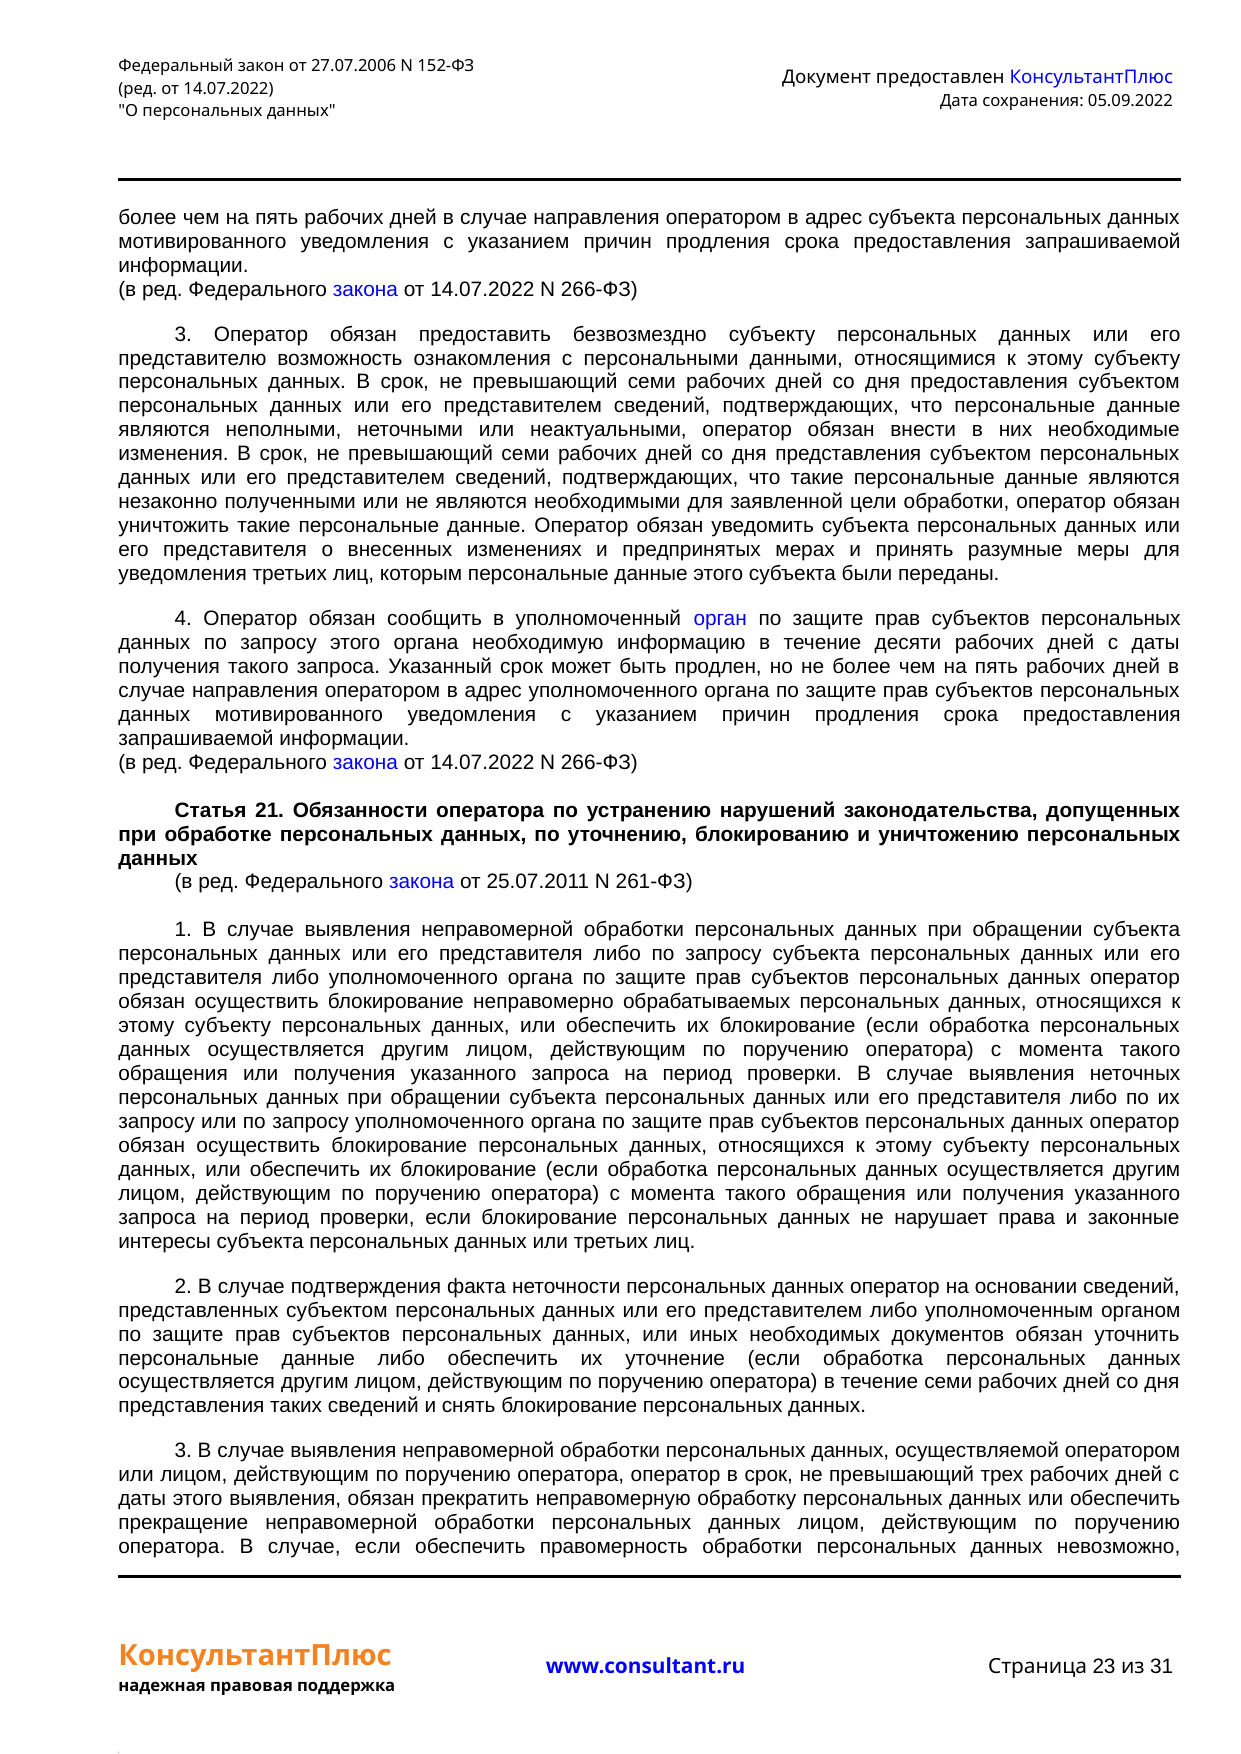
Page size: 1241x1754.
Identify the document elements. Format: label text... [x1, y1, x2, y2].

text (в ред. Федерального закона от 25.07.2011 N 261-ФЗ) [118, 869, 1181, 893]
text 3. Оператор обязан предоставить безвозмездно субъекту персональных данных или его представителю возможность ознакомления с персональными данными, относящимися к этому субъекту персональных данных. В срок, не превышающий семи рабочих дней со дня предоставления субъектом персональных данных или его представителем сведений, подтверждающих, что персональные данные являются неполными, неточными или неактуальными, оператор обязан внести в них необходимые изменения. В срок, не превышающий семи рабочих дней со дня представления субъектом персональных данных или его представителем сведений, подтверждающих, что такие персональные данные являются незаконно полученными или не являются необходимыми для заявленной цели обработки, оператор обязан уничтожить такие персональные данные. Оператор обязан уведомить субъекта персональных данных или его представителя о внесенных изменениях и предпринятых мерах и принять разумные меры для уведомления третьих лиц, которым персональные данные этого субъекта были переданы. [118, 321, 1181, 585]
text (в ред. Федерального закона от 14.07.2022 N 266-ФЗ) [118, 749, 1181, 773]
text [118, 1438, 1181, 1558]
text (в ред. Федерального закона от 14.07.2022 N 266-ФЗ) [118, 277, 1181, 301]
text 2. В случае подтверждения факта неточности персональных данных оператор на основании сведений, представленных субъектом персональных данных или его представителем либо уполномоченным органом по защите прав субъектов персональных данных, или иных необходимых документов обязан уточнить персональные данные либо обеспечить их уточнение (если обработка персональных данных осуществляется другим лицом, действующим по поручению оператора) в течение семи рабочих дней со дня представления таких сведений и снять блокирование персональных данных. [118, 1273, 1181, 1417]
text 1. В случае выявления неправомерной обработки персональных данных при обращении субъекта персональных данных или его представителя либо по запросу субъекта персональных данных или его представителя либо уполномоченного органа по защите прав субъектов персональных данных оператор обязан осуществить блокирование неправомерно обрабатываемых персональных данных, относящихся к этому субъекту персональных данных, или обеспечить их блокирование (если обработка персональных данных осуществляется другим лицом, действующим по поручению оператора) с момента такого обращения или получения указанного запроса на период проверки. В случае выявления неточных персональных данных при обращении субъекта персональных данных или его представителя либо по их запросу или по запросу уполномоченного органа по защите прав субъектов персональных данных оператор обязан осуществить блокирование персональных данных, относящихся к этому субъекту персональных данных, или обеспечить их блокирование (если обработка персональных данных осуществляется другим лицом, действующим по поручению оператора) с момента такого обращения или получения указанного запроса на период проверки, если блокирование персональных данных не нарушает права и законные интересы субъекта персональных данных или третьих лиц. [118, 917, 1181, 1253]
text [118, 205, 1181, 277]
text 4. Оператор обязан сообщить в уполномоченный орган по защите прав субъектов персональных данных по запросу этого органа необходимую информацию в течение десяти рабочих дней с даты получения такого запроса. Указанный срок может быть продлен, но не более чем на пять рабочих дней в случае направления оператором в адрес уполномоченного органа по защите прав субъектов персональных данных мотивированного уведомления с указанием причин продления срока предоставления запрашиваемой информации. [118, 606, 1181, 749]
title Статья 21. Обязанности оператора по устранению нарушений законодательства, допущенных при обработке персональных данных, по уточнению, блокированию и уничтожению персональных данных [118, 797, 1181, 869]
